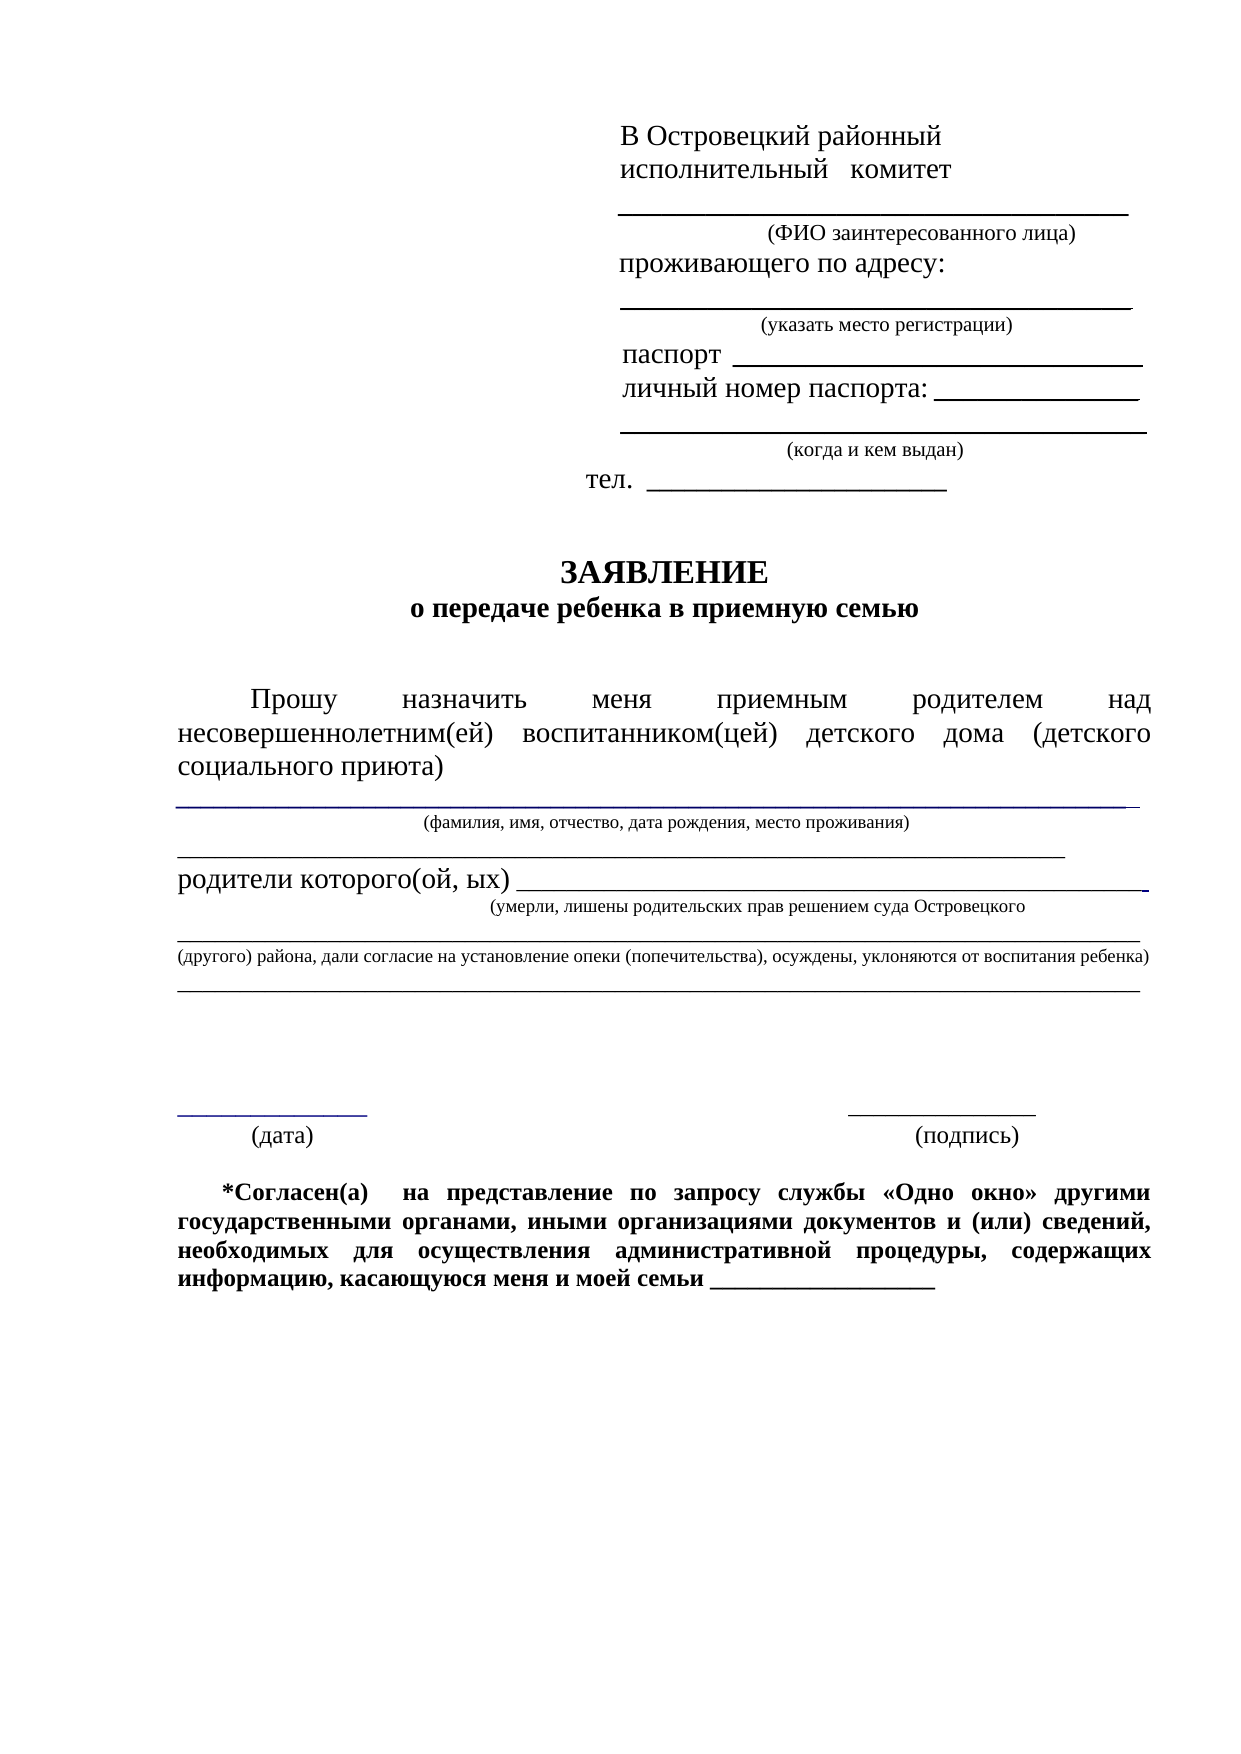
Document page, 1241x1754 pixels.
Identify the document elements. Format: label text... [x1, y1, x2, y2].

text (когда и кем выдан) [177, 437, 1152, 461]
text паспорт ____________________________ [177, 336, 1152, 370]
text о передаче ребенка в приемную семью [177, 590, 1152, 624]
text личный номер паспорта: ______________ [177, 370, 1152, 403]
text проживающего по адресу: [177, 245, 1152, 279]
text _____________ _______________ [177, 1086, 1152, 1120]
text _______________________________________________________________________ [177, 832, 1152, 861]
text Прошу назначить меня приемным родителем над несовершеннолетним(ей) воспитанником(цей) детского дома (детского социального приюта) [177, 681, 1152, 782]
text В Островецкий районный исполнительный комитет [620, 118, 1152, 185]
text (дата) (подпись) [177, 1120, 1152, 1148]
text родители которого(ой, ых) __________________________________________________ [177, 861, 1152, 894]
list *Согласен(а) на представление по запросу службы «Одно окно» другими государственными органами, иными организациями документов и (или) сведений, необходимых для осуществления административной процедуры, содержащих информацию, касающуюся меня и моей семьи __________________ [177, 1177, 1152, 1292]
text _____________________________________________________________________________ (другого) района, дали согласие на установление опеки (попечительства), осуждены, уклоняются от воспитания ребенка) [177, 916, 1152, 966]
text _____________________________________________________________________________ [177, 966, 1152, 995]
text ____________________________________________________________________________ [177, 782, 1152, 811]
text (умерли, лишены родительских прав решением суда Островецкого [177, 894, 1152, 916]
text ЗАЯВЛЕНИЕ [177, 552, 1152, 590]
text (указать место регистрации) [177, 312, 1152, 336]
text ____________________________________ [177, 403, 1152, 437]
text ___________________________________ [177, 279, 1152, 312]
text (фамилия, имя, отчество, дата рождения, место проживания) [177, 811, 1152, 832]
text (ФИО заинтересованного лица) [177, 219, 1152, 245]
text тел. ________________________ [177, 461, 1152, 494]
text ___________________________________ [620, 185, 1152, 219]
